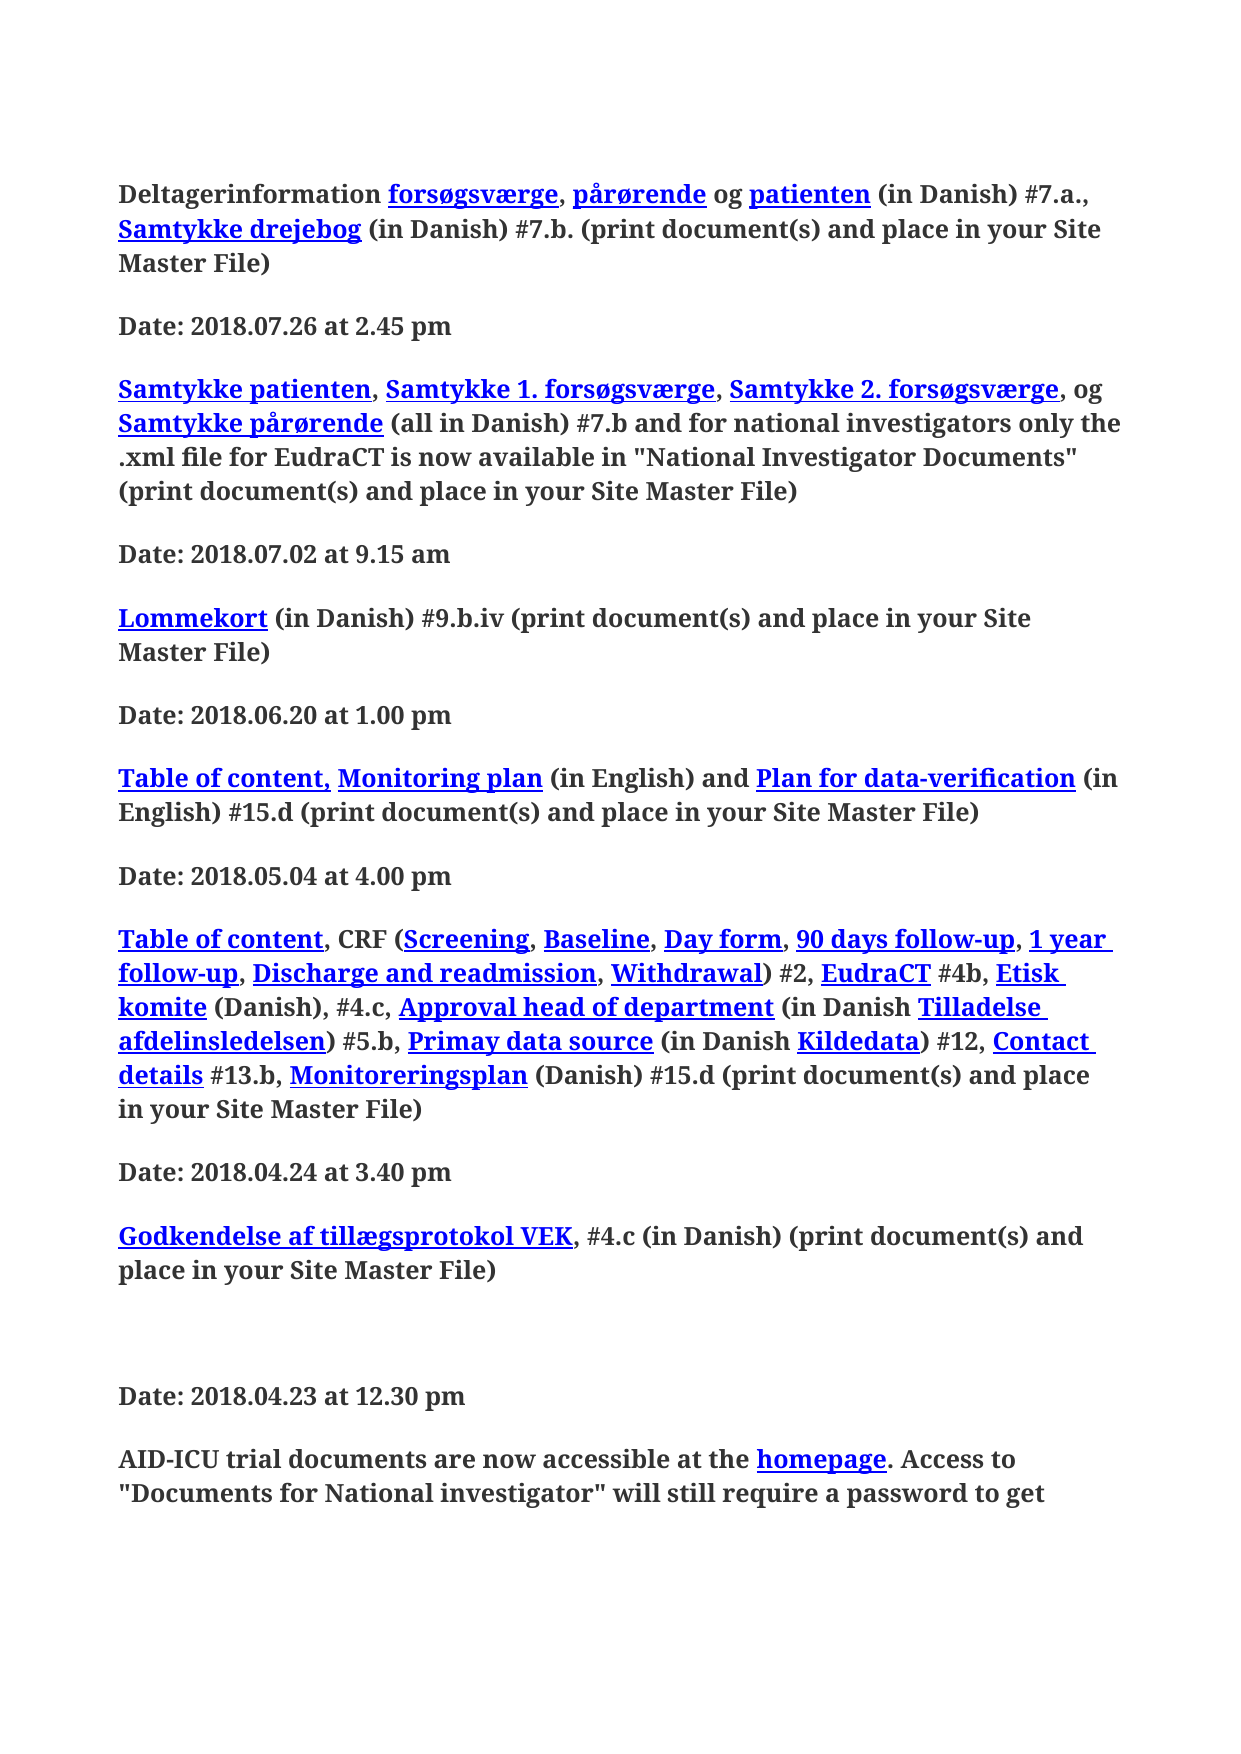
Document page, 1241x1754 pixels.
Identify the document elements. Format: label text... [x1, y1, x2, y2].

subtitle Table of content, CRF (Screening, Baseline, Day form, 90 days follow-up, 1 year follow-up, Discharge and readmission, Withdrawal) #2, EudraCT #4b, Etisk komite (Danish), #4.c, Approval head of department (in Danish Tilladelse afdelinsledelsen) #5.b, Primay data source (in Danish Kildedata) #12, Contact details #13.b, Monitoreringsplan (Danish) #15.d (print document(s) and place in your Site Master File) [118, 921, 1122, 1126]
subtitle Table of content, Monitoring plan (in English) and Plan for data-verification (in English) #15.d (print document(s) and place in your Site Master File) [118, 761, 1122, 829]
subtitle Date: 2018.06.20 at 1.00 pm [118, 698, 1122, 732]
subtitle Samtykke patienten, Samtykke 1. forsøgsværge, Samtykke 2. forsøgsværge, og Samtykke pårørende (all in Danish) #7.b and for national investigators only the .xml file for EudraCT is now available in "National Investigator Documents" (print document(s) and place in your Site Master File) [118, 372, 1122, 508]
subtitle Date: 2018.05.04 at 4.00 pm [118, 858, 1122, 892]
subtitle Date: 2018.04.24 at 3.40 pm [118, 1155, 1122, 1189]
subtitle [118, 1442, 1122, 1510]
subtitle Date: 2018.07.02 at 9.15 am [118, 537, 1122, 571]
subtitle Deltagerinformation forsøgsværge, pårørende og patienten (in Danish) #7.a., Samtykke drejebog (in Danish) #7.b. (print document(s) and place in your Site Master File) [118, 177, 1122, 279]
subtitle Date: 2018.07.26 at 2.45 pm [118, 308, 1122, 343]
subtitle Date: 2018.04.23 at 12.30 pm [118, 1379, 1122, 1413]
subtitle Lommekort (in Danish) #9.b.iv (print document(s) and place in your Site Master File) [118, 600, 1122, 668]
subtitle Godkendelse af tillægsprotokol VEK, #4.c (in Danish) (print document(s) and place in your Site Master File) [118, 1218, 1122, 1286]
